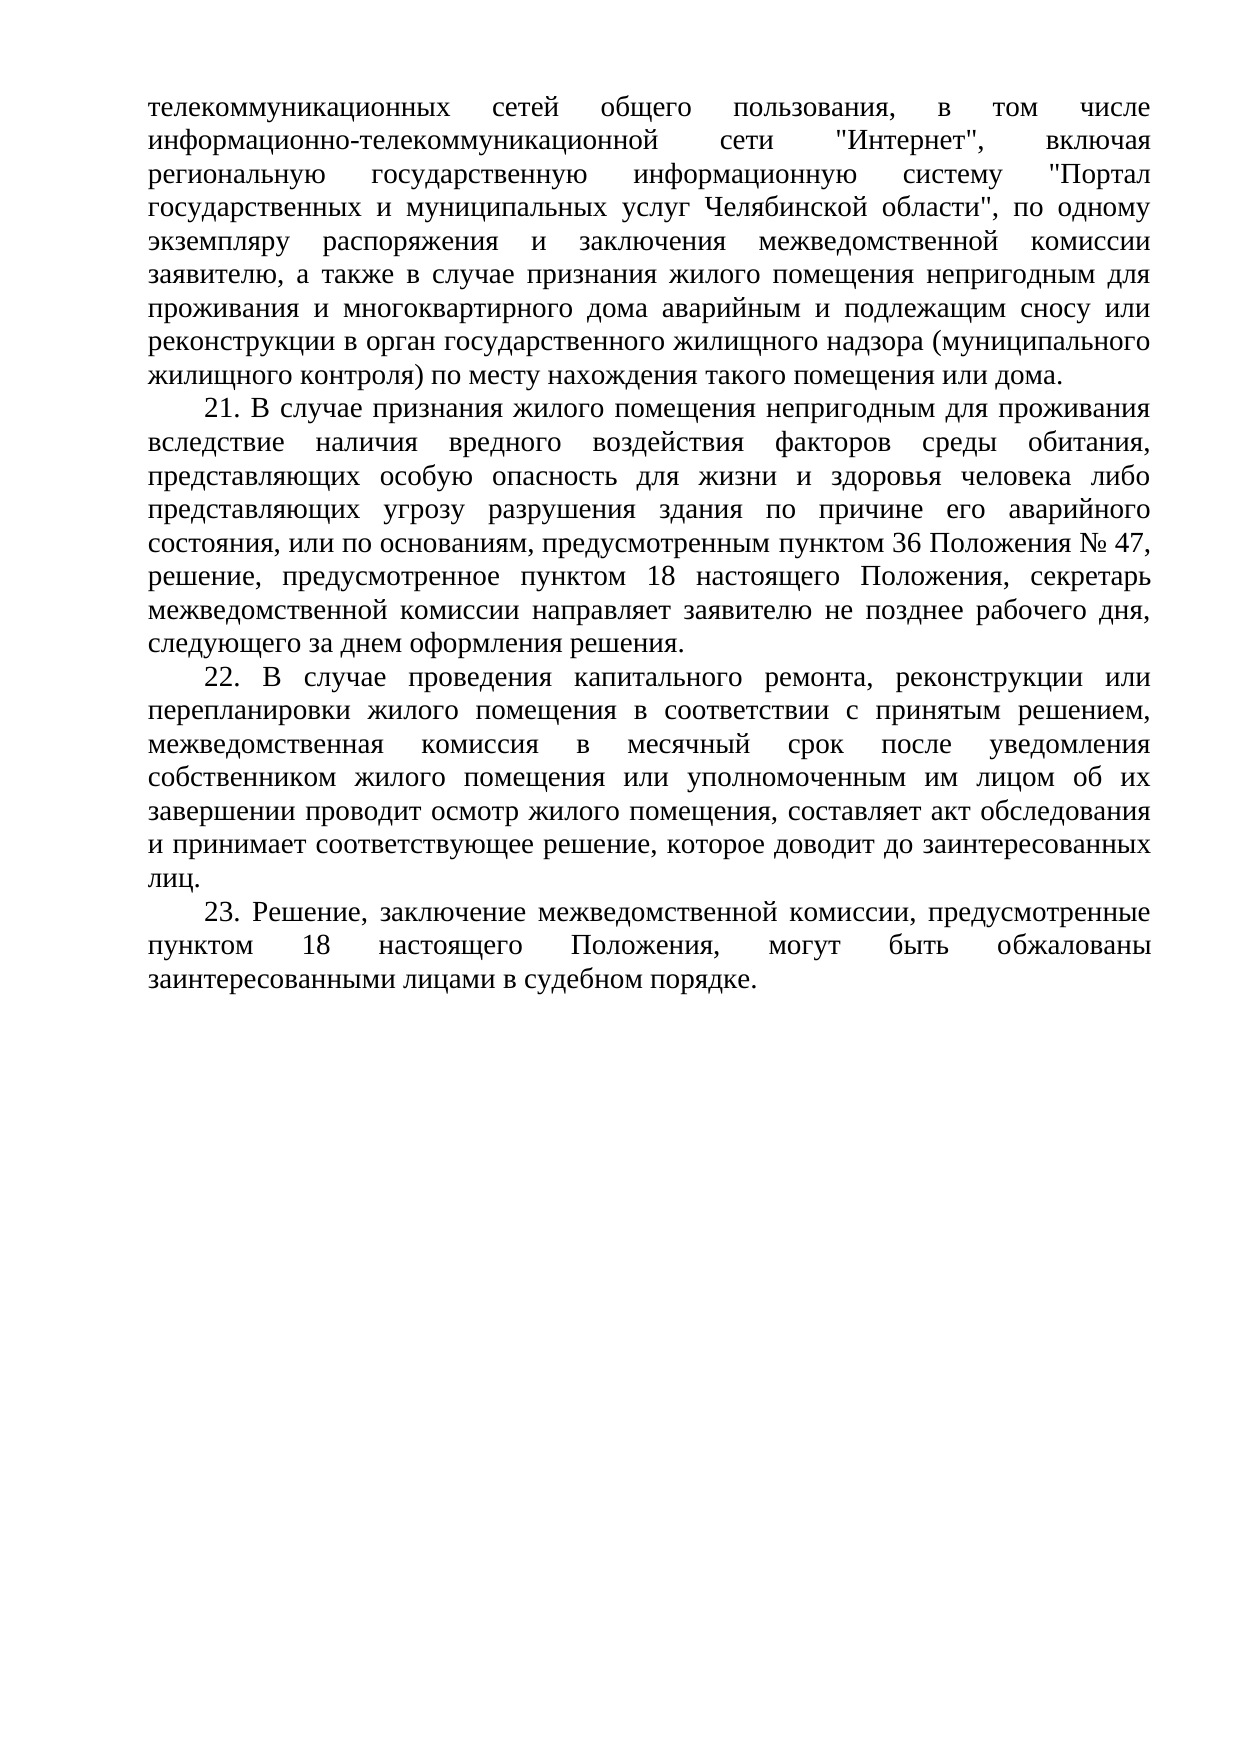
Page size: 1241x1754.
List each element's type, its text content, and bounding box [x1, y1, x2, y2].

text 22. В случае проведения капитального ремонта, реконструкции или перепланировки жилого помещения в соответствии с принятым решением, межведомственная комиссия в месячный срок после уведомления собственником жилого помещения или уполномоченным им лицом об их завершении проводит осмотр жилого помещения, составляет акт обследования и принимает соответствующее решение, которое доводит до заинтересованных лиц. [148, 659, 1152, 894]
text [148, 89, 1152, 391]
text 23. Решение, заключение межведомственной комиссии, предусмотренные пунктом 18 настоящего Положения, могут быть обжалованы заинтересованными лицами в судебном порядке. [148, 894, 1152, 994]
text 21. В случае признания жилого помещения непригодным для проживания вследствие наличия вредного воздействия факторов среды обитания, представляющих особую опасность для жизни и здоровья человека либо представляющих угрозу разрушения здания по причине его аварийного состояния, или по основаниям, предусмотренным пунктом 36 Положения № 47, решение, предусмотренное пунктом 18 настоящего Положения, секретарь межведомственной комиссии направляет заявителю не позднее рабочего дня, следующего за днем оформления решения. [148, 391, 1152, 659]
